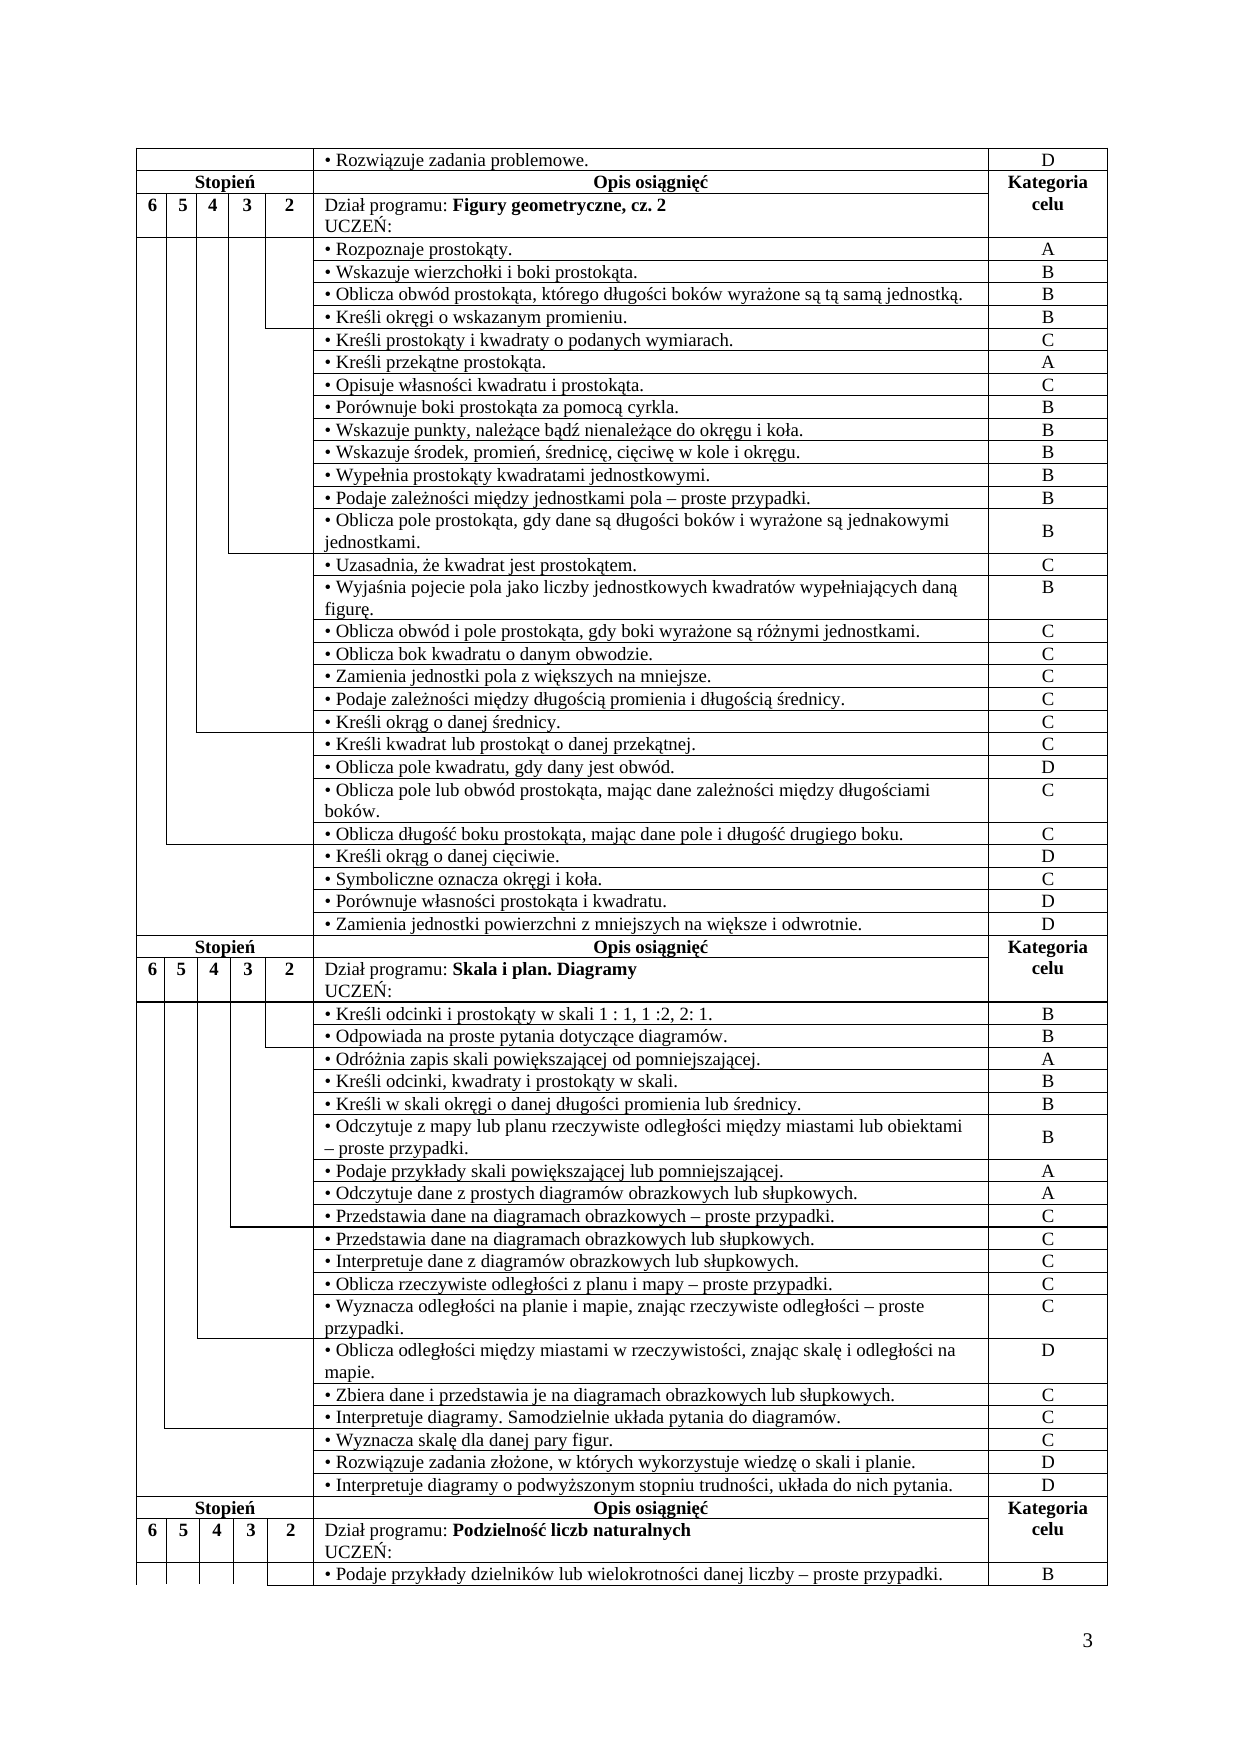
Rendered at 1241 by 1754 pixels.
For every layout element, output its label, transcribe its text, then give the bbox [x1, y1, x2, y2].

table_cell 2 [266, 958, 313, 1001]
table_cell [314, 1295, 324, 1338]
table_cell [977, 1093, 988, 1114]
table_cell [165, 1003, 197, 1338]
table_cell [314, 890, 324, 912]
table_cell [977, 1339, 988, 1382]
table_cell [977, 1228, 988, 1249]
table_cell [231, 1047, 313, 1226]
table_cell B [989, 509, 1107, 552]
table_cell 5 [167, 1519, 199, 1562]
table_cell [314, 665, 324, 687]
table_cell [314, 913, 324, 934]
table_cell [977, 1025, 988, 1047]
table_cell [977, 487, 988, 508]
table_cell Stopień [137, 171, 313, 193]
table_cell 6 [137, 958, 164, 1001]
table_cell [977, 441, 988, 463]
table_cell 4 [197, 194, 228, 237]
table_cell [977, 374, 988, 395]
table_cell [198, 1003, 230, 1226]
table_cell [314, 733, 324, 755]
table_cell B [989, 1115, 1107, 1158]
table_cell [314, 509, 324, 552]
table_cell [137, 844, 313, 934]
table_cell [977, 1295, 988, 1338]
table_cell [266, 1003, 313, 1047]
table_cell Opis osiągnięć [314, 171, 988, 193]
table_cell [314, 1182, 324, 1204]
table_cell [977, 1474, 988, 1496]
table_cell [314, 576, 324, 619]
table_cell 4 [198, 958, 230, 1001]
table_cell Opis osiągnięć [314, 1497, 988, 1518]
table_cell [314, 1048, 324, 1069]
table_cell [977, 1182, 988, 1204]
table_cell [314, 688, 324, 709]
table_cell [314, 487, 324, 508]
table_cell [197, 553, 313, 732]
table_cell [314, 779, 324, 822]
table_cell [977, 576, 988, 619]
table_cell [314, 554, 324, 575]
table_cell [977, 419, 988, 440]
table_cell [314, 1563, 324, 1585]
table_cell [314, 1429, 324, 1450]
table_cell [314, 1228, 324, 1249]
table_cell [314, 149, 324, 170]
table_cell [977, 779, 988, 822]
table_cell [137, 1003, 164, 1428]
table_cell 6 [137, 1519, 166, 1562]
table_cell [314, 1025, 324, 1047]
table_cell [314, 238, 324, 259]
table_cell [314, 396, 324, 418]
table_cell [167, 1563, 200, 1585]
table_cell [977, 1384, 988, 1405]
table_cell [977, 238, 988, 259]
table_cell Opis osiągnięć [314, 936, 988, 957]
table_cell Stopień [137, 936, 313, 957]
table_cell [231, 1003, 265, 1047]
table_cell Dział programu: Podzielność liczb naturalnych UCZEŃ: [314, 1519, 988, 1562]
table_cell Kategoria celu [989, 1497, 1107, 1562]
table_cell 2 [268, 1519, 313, 1562]
table_cell Kategoria celu [989, 171, 1107, 237]
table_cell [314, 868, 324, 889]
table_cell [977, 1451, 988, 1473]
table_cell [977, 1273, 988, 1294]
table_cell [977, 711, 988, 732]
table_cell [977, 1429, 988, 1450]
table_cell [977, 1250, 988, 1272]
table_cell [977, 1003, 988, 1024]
table_cell 5 [165, 958, 197, 1001]
table_cell Stopień [137, 1497, 313, 1518]
table_cell [137, 1428, 313, 1496]
table_cell 5 [167, 194, 196, 237]
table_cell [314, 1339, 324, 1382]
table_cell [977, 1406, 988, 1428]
table_cell 6 [137, 194, 166, 237]
table_cell 2 [266, 194, 313, 237]
table_cell Dział programu: Skala i plan. Diagramy UCZEŃ: [314, 958, 988, 1001]
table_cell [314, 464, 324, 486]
table_cell [234, 1563, 267, 1585]
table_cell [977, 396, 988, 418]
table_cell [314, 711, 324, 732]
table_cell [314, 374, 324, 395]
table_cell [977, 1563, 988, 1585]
table_cell 4 [200, 1519, 233, 1562]
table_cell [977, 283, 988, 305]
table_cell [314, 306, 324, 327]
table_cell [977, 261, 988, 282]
table_cell D [989, 1339, 1107, 1382]
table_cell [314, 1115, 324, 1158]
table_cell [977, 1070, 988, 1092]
table_cell [268, 1563, 313, 1585]
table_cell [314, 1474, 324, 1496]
table_cell C [989, 1295, 1107, 1338]
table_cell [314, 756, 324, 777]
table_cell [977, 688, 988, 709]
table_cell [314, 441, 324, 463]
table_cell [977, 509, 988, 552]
table_cell B [989, 576, 1107, 619]
table_cell [266, 238, 313, 327]
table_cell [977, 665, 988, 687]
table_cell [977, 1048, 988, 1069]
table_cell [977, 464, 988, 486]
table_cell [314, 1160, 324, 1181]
table_cell [137, 238, 166, 844]
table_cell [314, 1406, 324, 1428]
table_cell [165, 1338, 313, 1428]
table_cell 3 [229, 194, 265, 237]
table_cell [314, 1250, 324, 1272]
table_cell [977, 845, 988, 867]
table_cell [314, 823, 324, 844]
table_cell [137, 149, 313, 170]
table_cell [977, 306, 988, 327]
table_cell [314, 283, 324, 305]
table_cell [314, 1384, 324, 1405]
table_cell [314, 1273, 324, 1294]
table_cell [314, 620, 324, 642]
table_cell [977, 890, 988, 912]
table_cell [167, 238, 196, 732]
table_cell [200, 1563, 234, 1585]
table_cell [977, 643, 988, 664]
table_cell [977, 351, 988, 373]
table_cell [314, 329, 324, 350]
table_cell Dział programu: Figury geometryczne, cz. 2 UCZEŃ: [314, 194, 988, 237]
table_cell [229, 238, 265, 327]
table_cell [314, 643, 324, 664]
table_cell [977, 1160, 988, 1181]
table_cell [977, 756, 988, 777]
table_cell [167, 732, 313, 844]
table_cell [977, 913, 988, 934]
table_cell 3 [234, 1519, 267, 1562]
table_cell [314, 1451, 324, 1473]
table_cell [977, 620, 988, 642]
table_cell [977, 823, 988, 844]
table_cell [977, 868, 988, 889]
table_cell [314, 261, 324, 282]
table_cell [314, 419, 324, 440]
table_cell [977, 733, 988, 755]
table_cell Kategoria celu [989, 936, 1107, 1001]
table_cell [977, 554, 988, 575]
table_cell [198, 1226, 313, 1338]
table_cell C [989, 779, 1107, 822]
table_cell [229, 328, 313, 552]
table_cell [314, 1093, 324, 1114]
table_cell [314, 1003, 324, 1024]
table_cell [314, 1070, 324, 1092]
table_cell [197, 238, 228, 552]
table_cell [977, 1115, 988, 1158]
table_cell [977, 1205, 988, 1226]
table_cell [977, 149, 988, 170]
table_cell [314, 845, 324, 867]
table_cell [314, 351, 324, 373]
table_cell 3 [231, 958, 265, 1001]
table_cell [137, 1563, 167, 1585]
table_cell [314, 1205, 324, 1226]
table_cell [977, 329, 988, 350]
